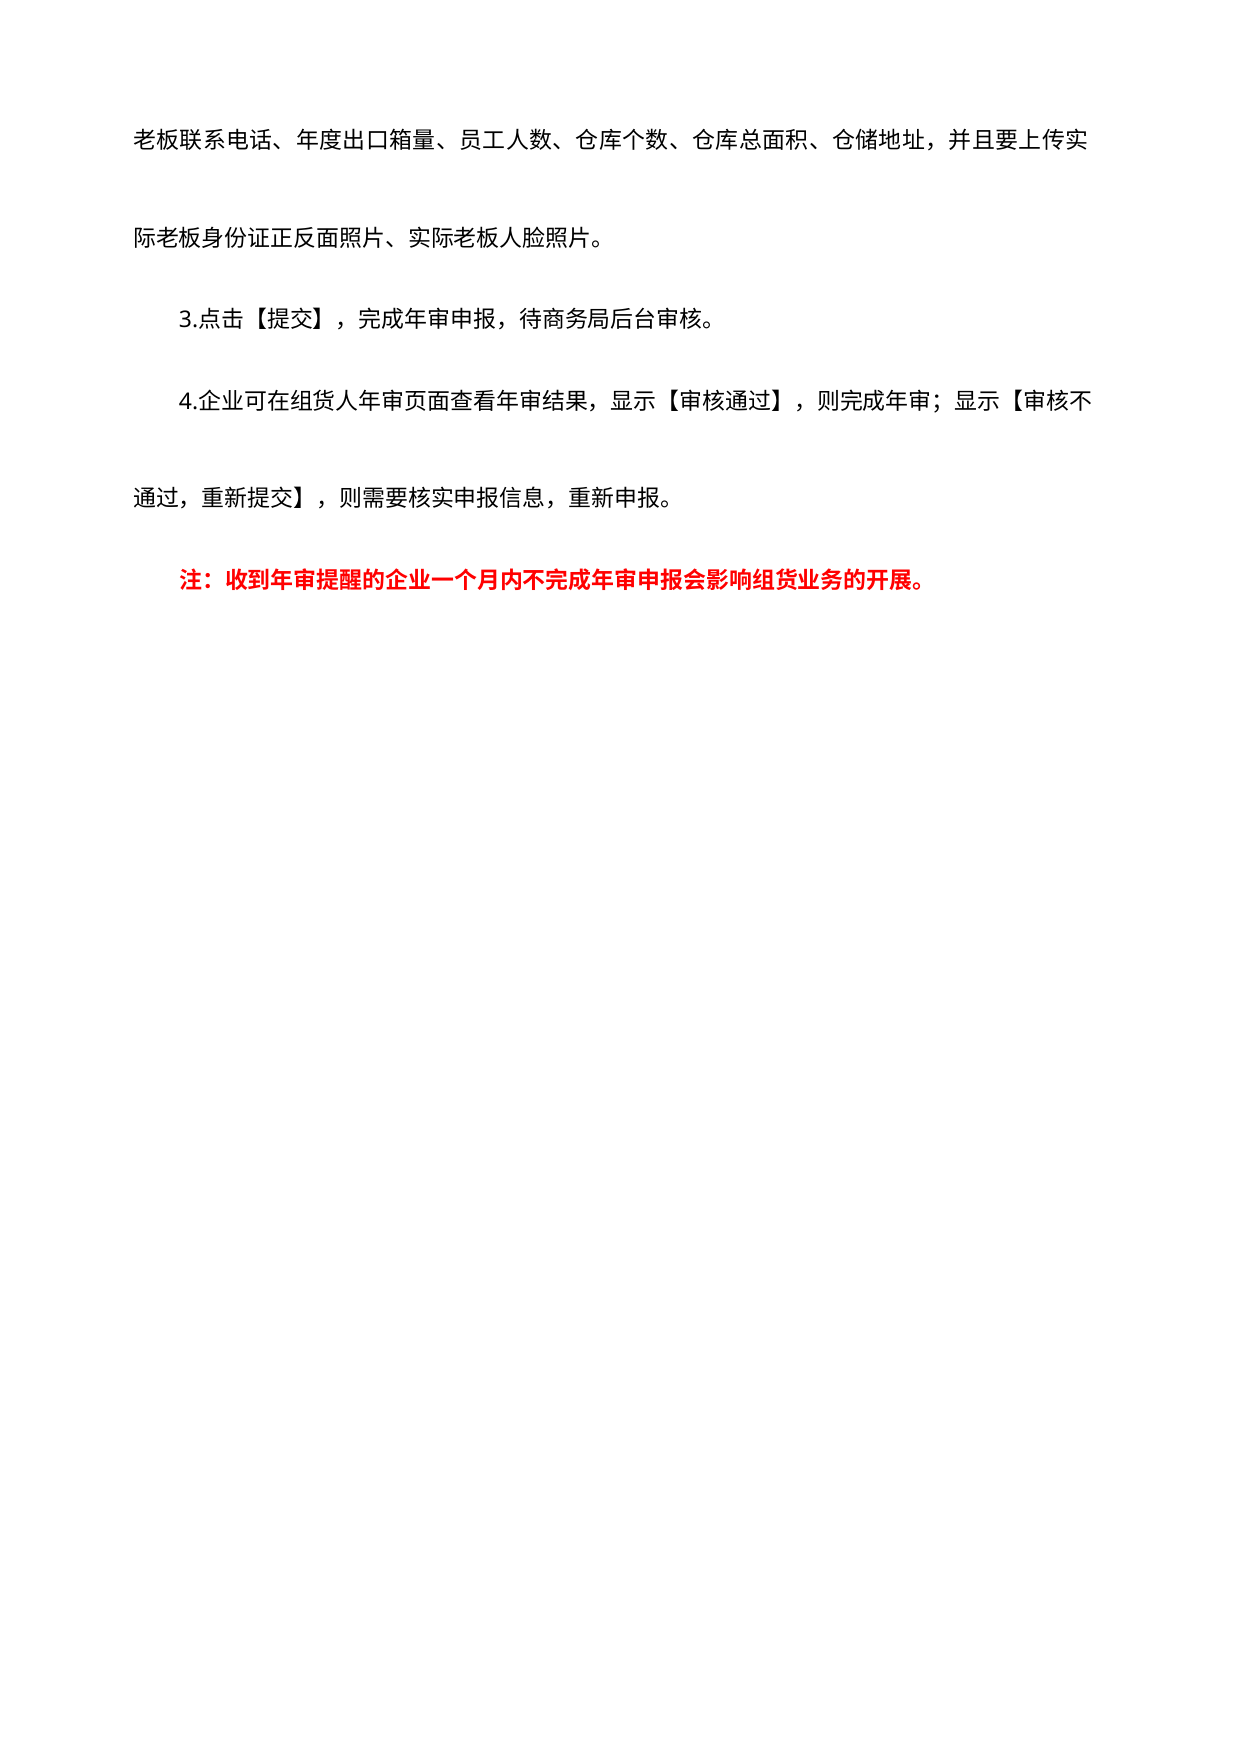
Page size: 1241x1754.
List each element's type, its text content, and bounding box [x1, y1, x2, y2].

text 4.企业可在组货人年审页面查看年审结果，显示【审核通过】，则完成年审；显示【审核不通过，重新提交】，则需要核实申报信息，重新申报。 [133, 367, 1093, 529]
text 注：收到年审提醒的企业一个月内不完成年审申报会影响组货业务的开展。 [133, 546, 1093, 611]
text 3.点击【提交】，完成年审申报，待商务局后台审核。 [133, 285, 1093, 350]
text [133, 106, 1093, 269]
